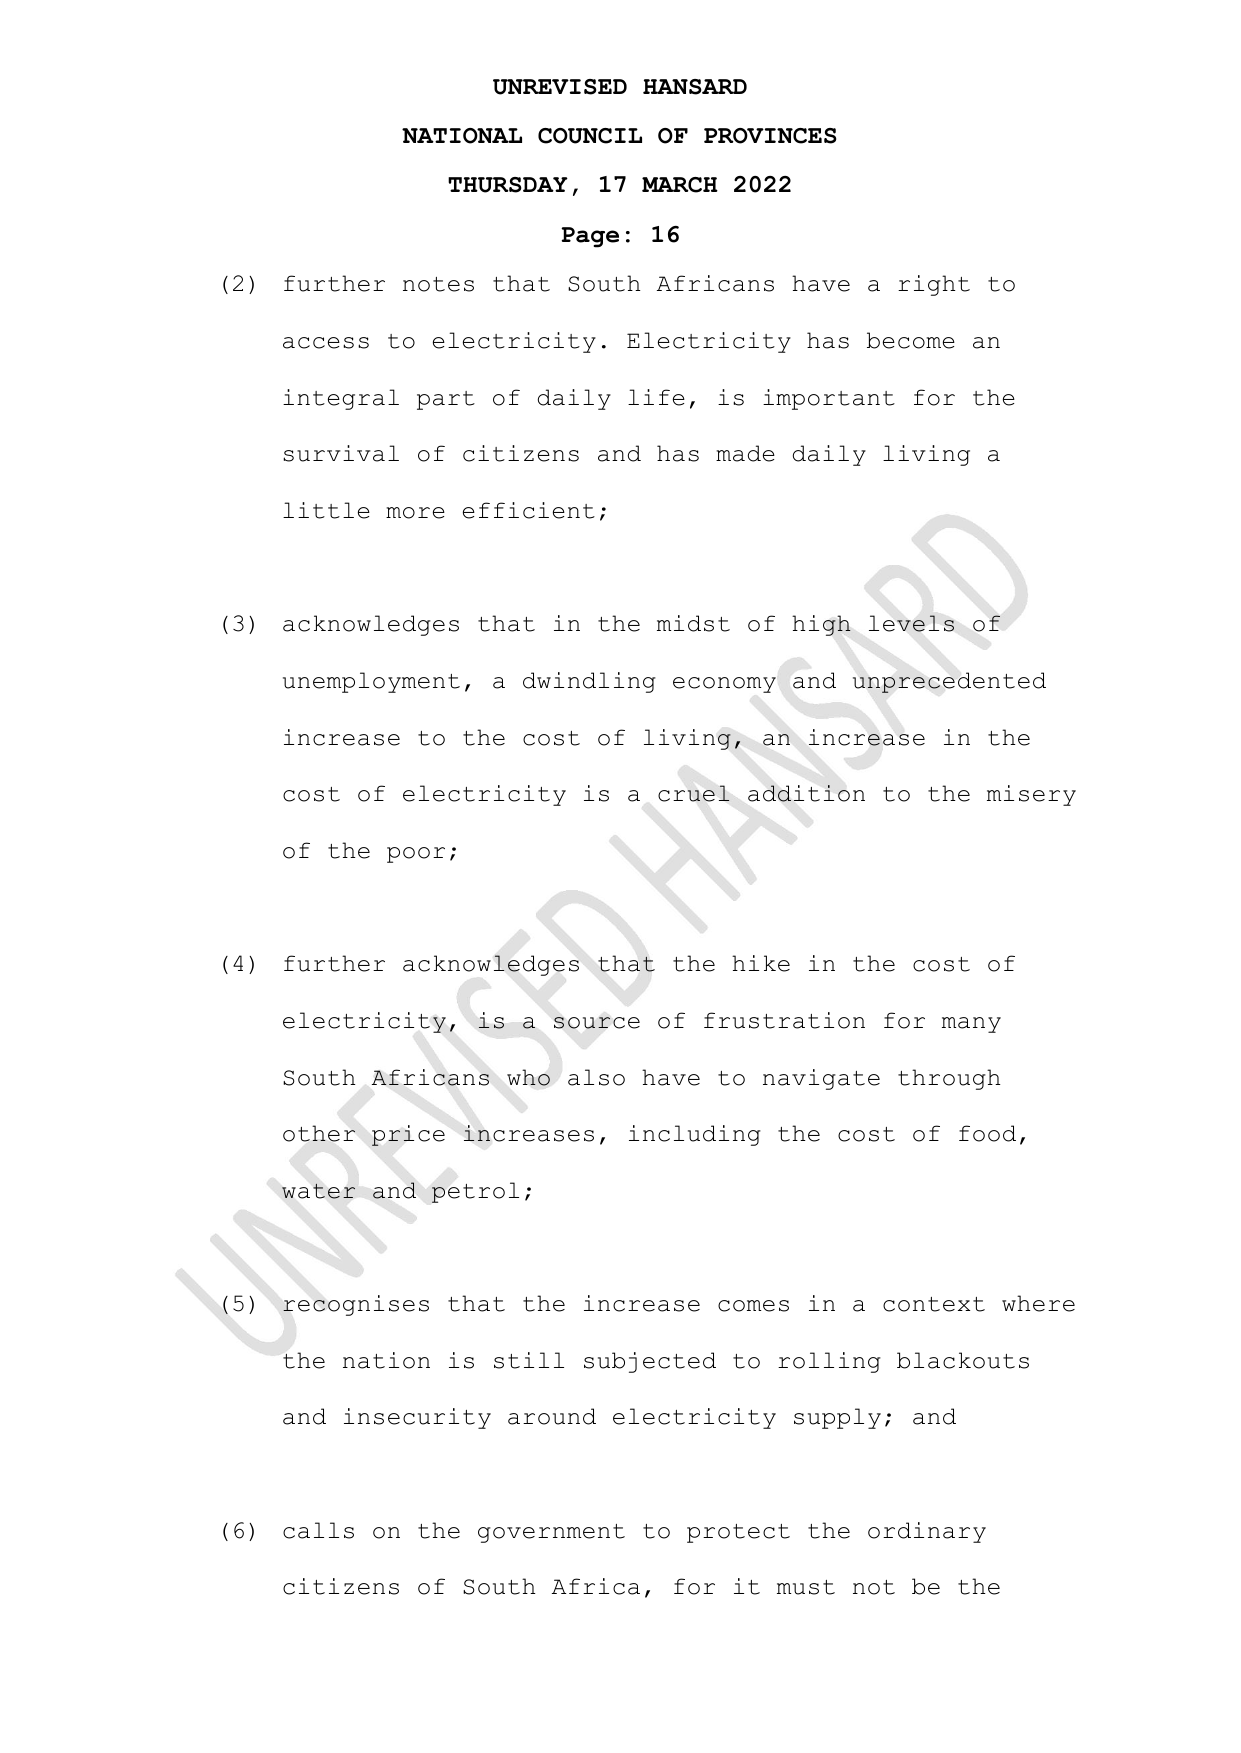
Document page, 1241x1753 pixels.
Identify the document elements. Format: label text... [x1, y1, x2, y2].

text cost of electricity is a cruel addition to the misery [281, 779, 1101, 807]
text (3) acknowledges that in the midst of high levels of [216, 609, 1101, 637]
text Page: 16 [560, 219, 705, 248]
text other price increases, including the cost of food, [281, 1119, 1056, 1147]
text South Africans who also have to navigate through [281, 1062, 1056, 1091]
text and insecurity around electricity supply; and [281, 1402, 1101, 1430]
text access to electricity. Electricity has become an [281, 326, 1041, 354]
text NATIONAL COUNCIL OF PROVINCES [403, 121, 863, 149]
text of the poor; [281, 836, 1101, 864]
text water and petrol; [281, 1176, 1056, 1204]
text (4) further acknowledges that the hike in the cost of [216, 949, 1056, 977]
text unemployment, a dwindling economy and unprecedented [281, 666, 1101, 694]
text (2) further notes that South Africans have a right to [216, 269, 1041, 297]
text the nation is still subjected to rolling blackouts [281, 1346, 1101, 1374]
text citizens of South Africa, for it must not be the [281, 1572, 1026, 1600]
text (6) calls on the government to protect the ordinary [216, 1516, 1026, 1544]
text increase to the cost of living, an increase in the [281, 722, 1101, 751]
text electricity, is a source of frustration for many [281, 1006, 1056, 1034]
text little more efficient; [281, 496, 1041, 524]
text (5) recognises that the increase comes in a context where [216, 1289, 1101, 1317]
text survival of citizens and has made daily living a [281, 439, 1041, 467]
text integral part of daily life, is important for the [281, 382, 1041, 411]
text UNREVISED HANSARD [493, 72, 863, 100]
text THURSDAY, 17 MARCH 2022 [448, 170, 863, 199]
picture [172, 511, 1030, 1358]
